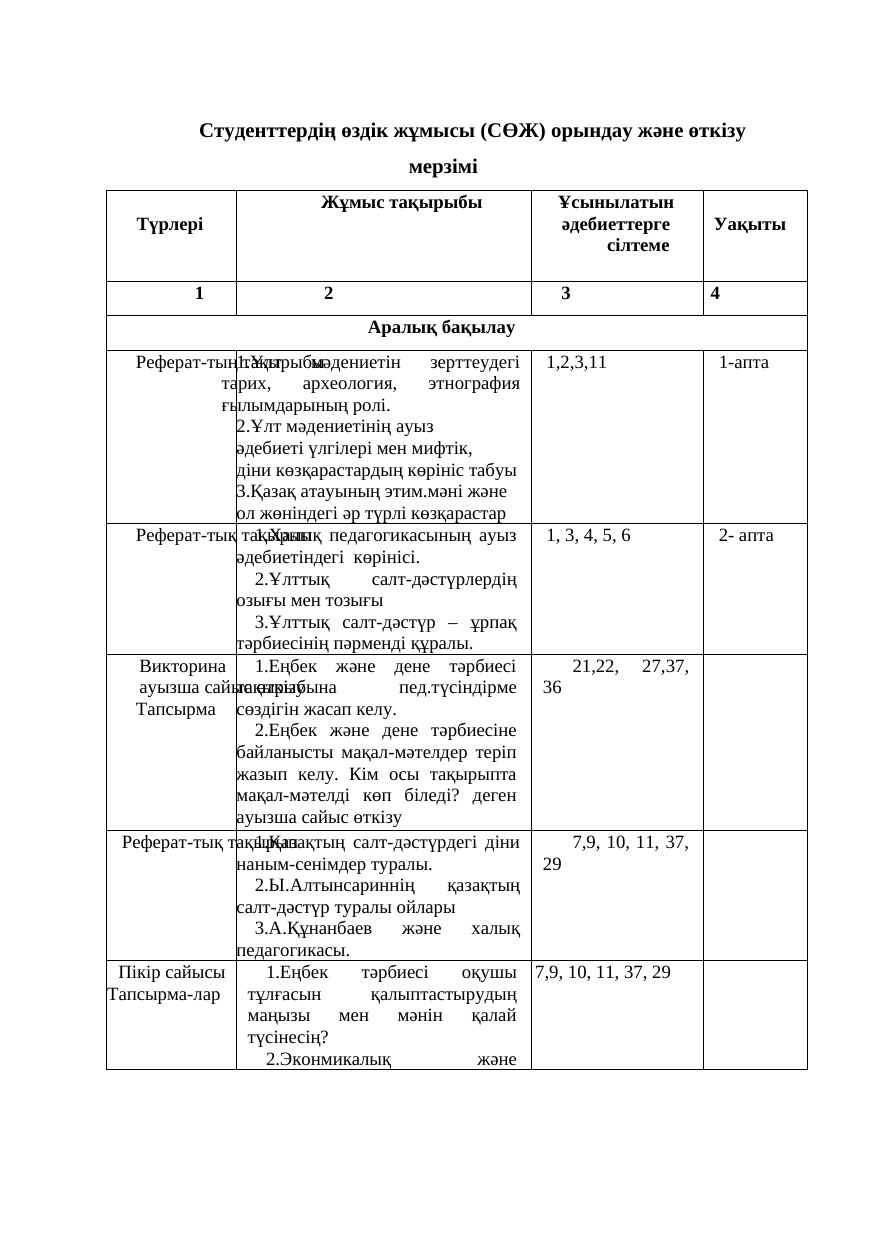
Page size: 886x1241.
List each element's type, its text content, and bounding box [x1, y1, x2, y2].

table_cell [237, 961, 531, 1069]
table_header Ұсынылатын әдебиеттерге сiлтеме [532, 191, 703, 281]
table_cell Реферат-тық тақырып-тар [107, 524, 236, 654]
table_cell 4 [704, 282, 807, 315]
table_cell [107, 961, 236, 1069]
text Студенттердің өздік жұмысы (СӨЖ) орындау және өткізу мерзімі [118, 118, 768, 178]
table_cell Реферат-тық тақырып-тар [107, 831, 236, 960]
table_cell 7,9, 10, 11, 37, 29 [532, 831, 703, 960]
table_cell 1-апта [704, 351, 807, 523]
table_cell Аралық бақылау [107, 316, 807, 350]
table_cell Викторина ауызша сайыс өткiзу Тапсырма [107, 655, 236, 830]
table_header Жұмыс Түрлерi [107, 191, 236, 281]
table_cell 1 [107, 282, 236, 315]
table_cell 1.Ұлт мәдениетiн зерттеудегi тарих, археология, этнография ғылымдарының ролi. 2.Ұлт мәдениетінің ауыз әдебиеті үлгiлерi мен мифтiк, дiни көзқарастардың көрiнiс табуы 3.Қазақ атауының этим.мәнi және ол жөнiндегі әр түрлi көзқарастар [237, 351, 531, 523]
table_cell [704, 961, 807, 1069]
table_cell 7,9, 10, 11, 37, 29 [532, 961, 703, 1069]
table_header Тапсыру Уақыты [704, 191, 807, 281]
table_cell 2- апта [704, 524, 807, 654]
table_cell 3 [532, 282, 703, 315]
table_cell Реферат-тың тақырыбы [107, 351, 236, 523]
table_cell 1,2,3,11 [532, 351, 703, 523]
table_cell 1.Қазақтың салт-дәстүрдегi дiни наным-сенiмдер туралы. 2.Ы.Алтынсариннiң қазақтың салт-дәстүр туралы ойлары 3.А.Құнанбаев және халық педагогикасы. [237, 831, 531, 960]
table_cell 1.Халық педагогикасының ауыз әдебиетіндегі көрiнiсi. 2.Ұлттық салт-дәстүрлердiң озығы мен тозығы 3.Ұлттық салт-дәстүр – ұрпақ тәрбиесiнiң пәрмендi құралы. [237, 524, 531, 654]
table_cell 1, 3, 4, 5, 6 [532, 524, 703, 654]
table_cell 21,22, 27,37, 36 [532, 655, 703, 830]
table_cell 2 [237, 282, 531, 315]
table_cell [704, 831, 807, 960]
table_cell 1.Еңбек және дене тәрбиесi тақырыбына пед.түсiндiрме сөздiгiн жасап келу. 2.Еңбек және дене тәрбиесiне байланысты мақал-мәтелдер терiп жазып келу. Кiм осы тақырыпта мақал-мәтелдi көп бiледi? деген ауызша сайыс өткiзу [237, 655, 531, 830]
table_header Жұмыс тақырыбы [237, 191, 531, 281]
table_cell [704, 655, 807, 830]
